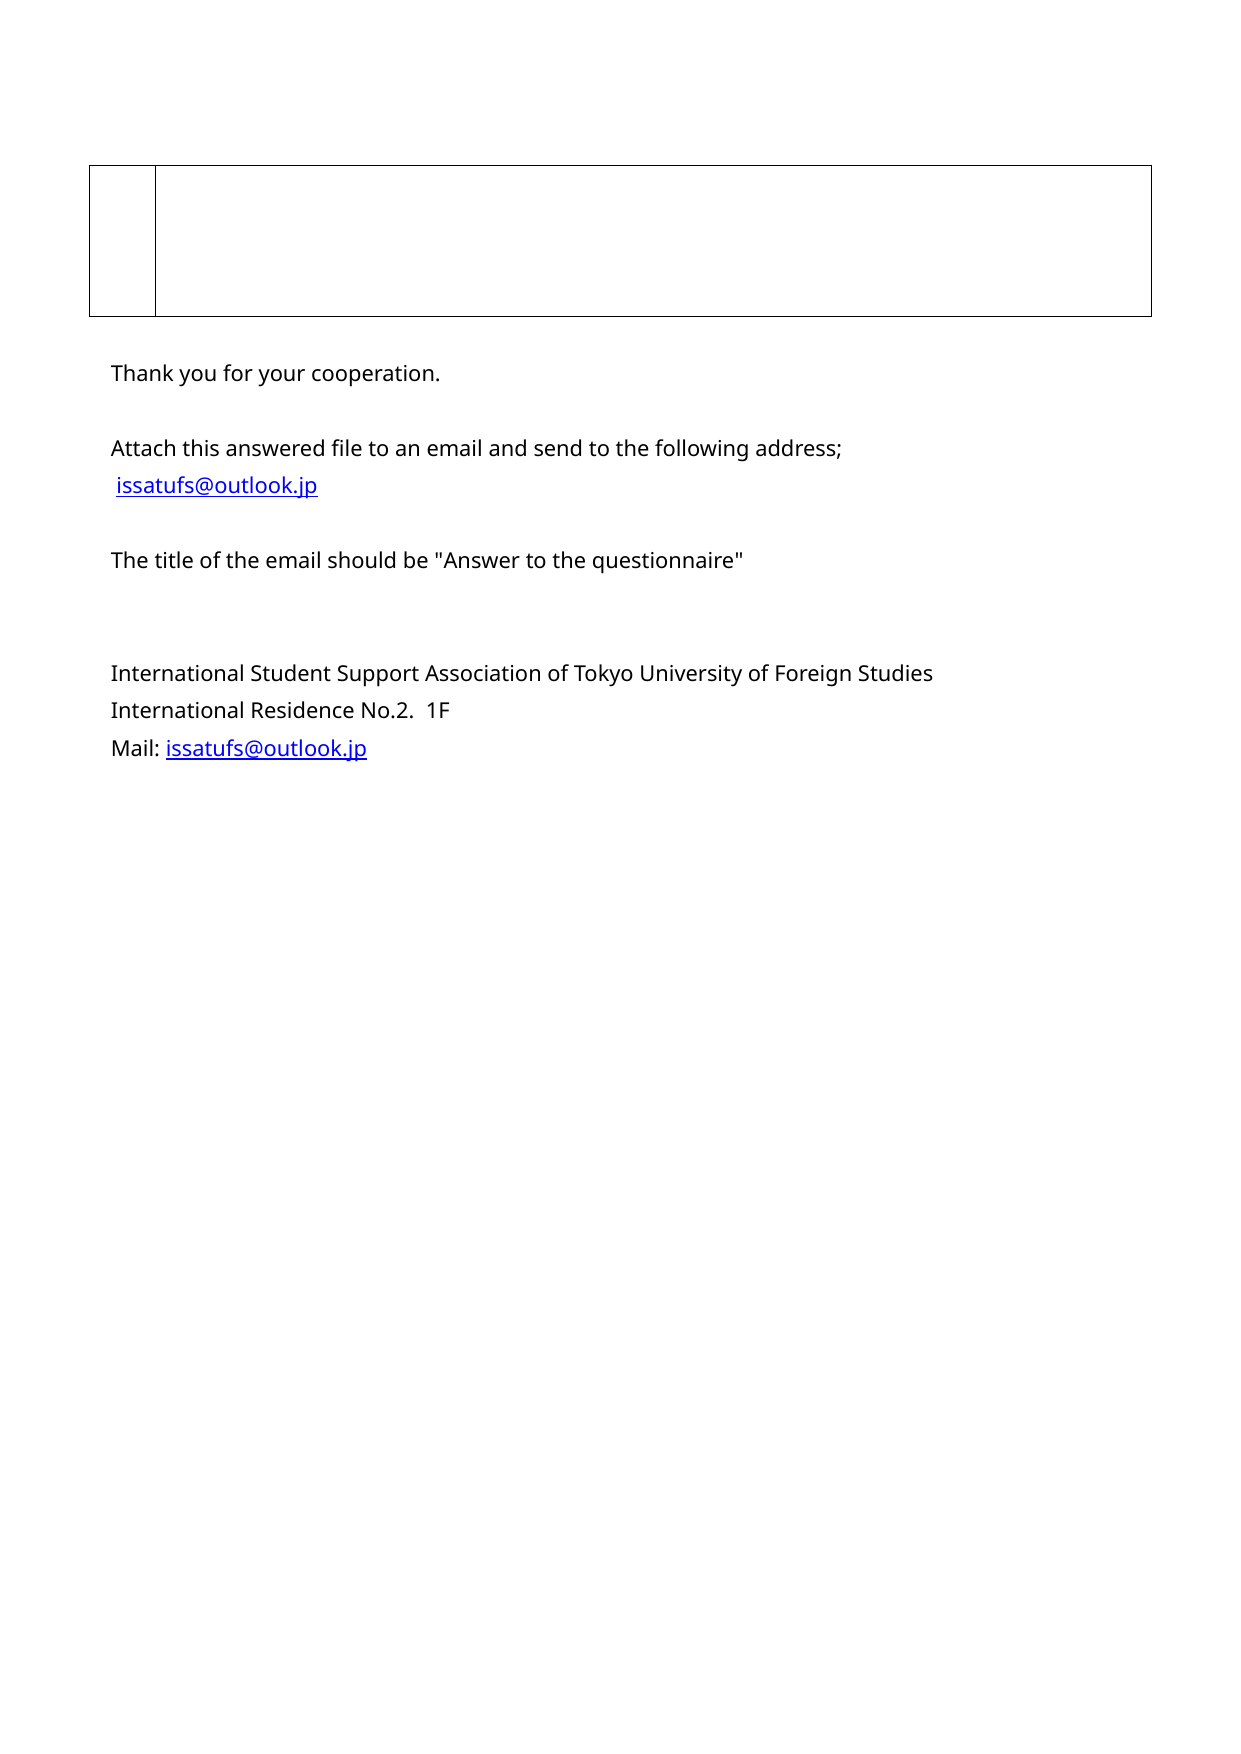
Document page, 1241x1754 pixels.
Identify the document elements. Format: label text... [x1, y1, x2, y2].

text Mail: issatufs@outlook.jp [89, 729, 1152, 767]
text The title of the email should be "Answer to the questionnaire" [89, 542, 1152, 579]
text International Student Support Association of Tokyo University of Foreign Studies [89, 654, 1152, 692]
text Attach this answered file to an email and send to the following address; [89, 429, 1152, 467]
table_cell [90, 166, 155, 316]
text International Residence No.2. 1F [89, 692, 1152, 729]
text Thank you for your cooperation. [89, 354, 1152, 392]
table_cell [156, 166, 1151, 316]
text issatufs@outlook.jp [89, 467, 1152, 504]
